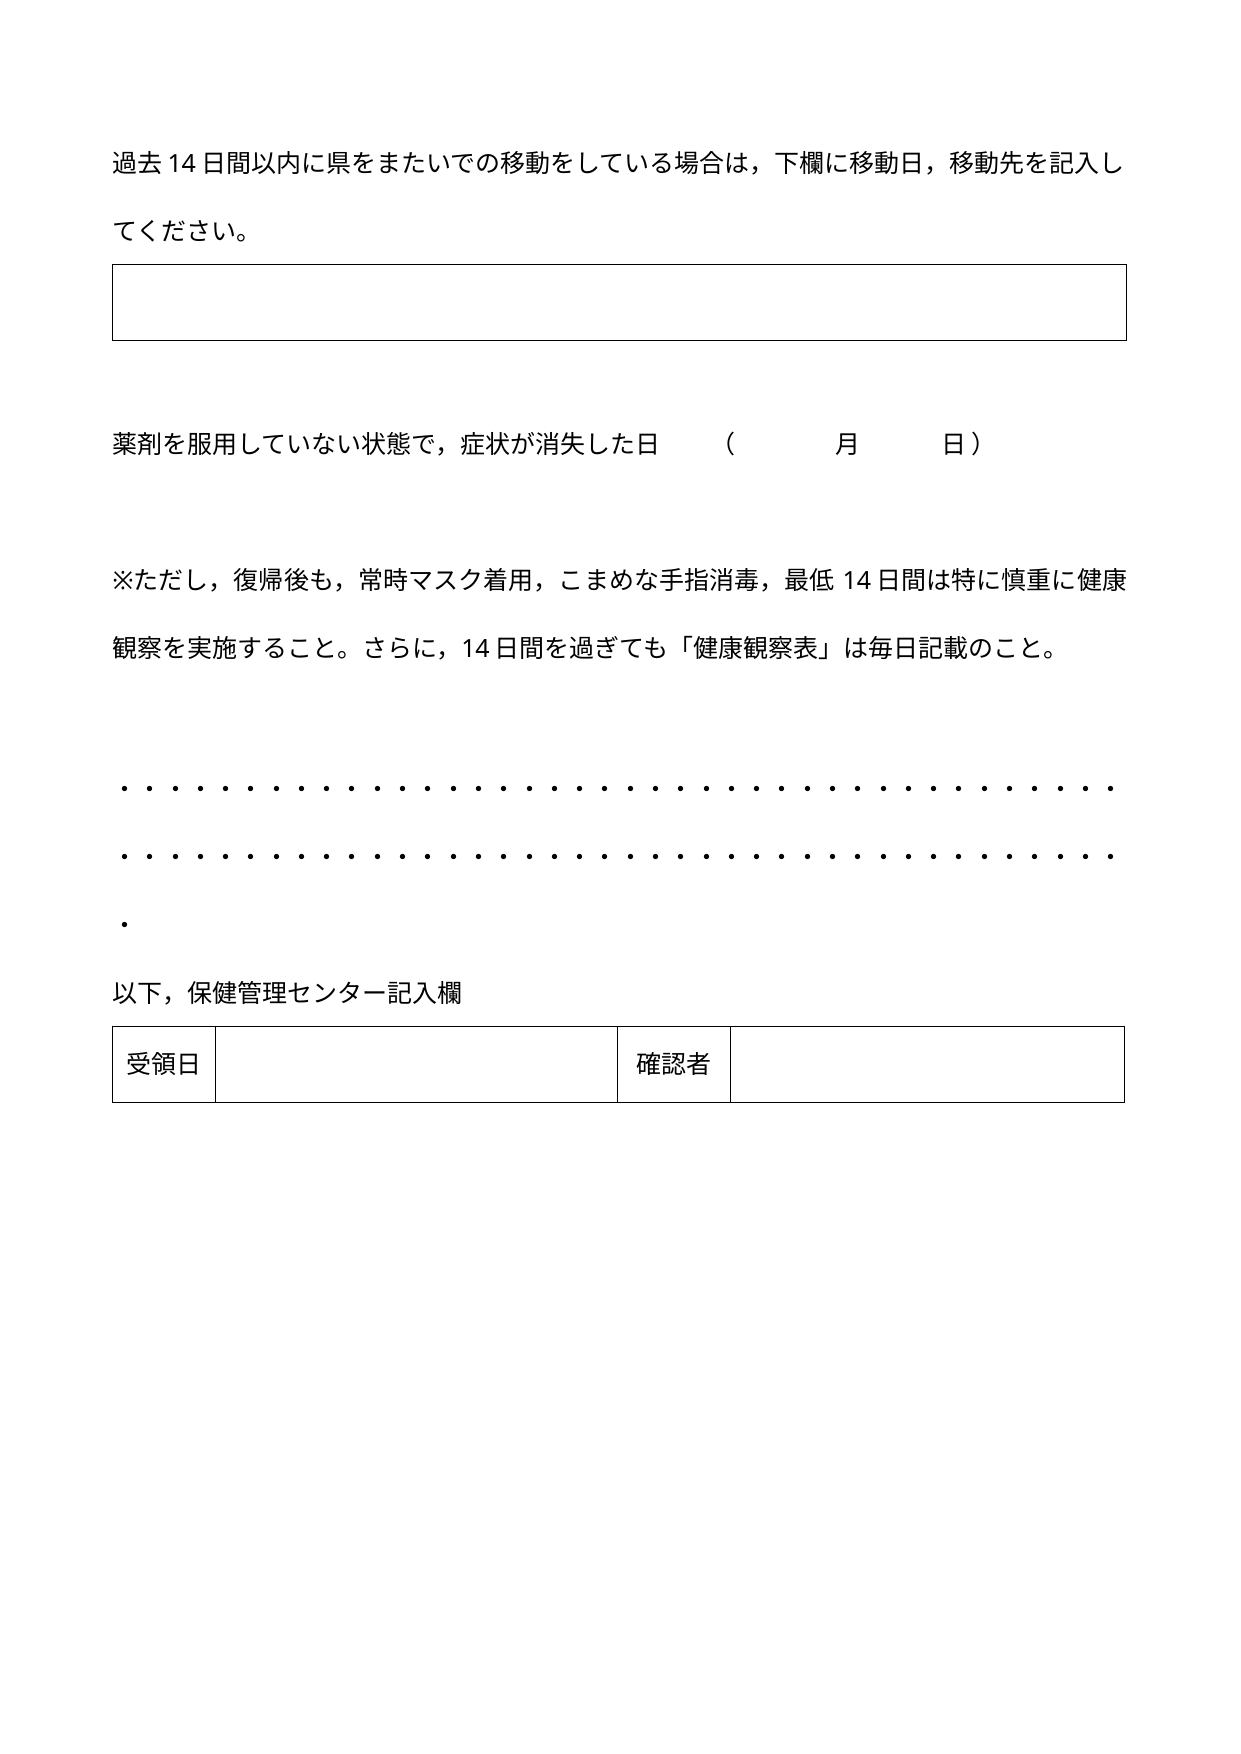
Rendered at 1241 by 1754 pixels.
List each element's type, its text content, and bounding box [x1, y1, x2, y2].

table_header 受領日 [113, 1027, 215, 1102]
table_header [216, 1027, 617, 1102]
text 過去14日間以内に県をまたいでの移動をしている場合は，下欄に移動日，移動先を記入してください。 [112, 128, 1128, 263]
table_header [113, 265, 1126, 340]
text 薬剤を服用していない状態で，症状が消失した日 （ 月 日 ） [112, 409, 1128, 477]
table_header [731, 1027, 1124, 1102]
text 以下，保健管理センター記入欄 [112, 958, 1128, 1026]
table_header 確認者 [618, 1027, 730, 1102]
text ・・・・・・・・・・・・・・・・・・・・・・・・・・・・・・・・・・・・・・・・・・・・・・・・・・・・・・・・・・・・・・・・・・・・・・・・・・・・・・・・・ [112, 754, 1128, 958]
text ※ただし，復帰後も，常時マスク着用，こまめな手指消毒，最低14日間は特に慎重に健康観察を実施すること。さらに，14日間を過ぎても「健康観察表」は毎日記載のこと。 [112, 545, 1128, 681]
